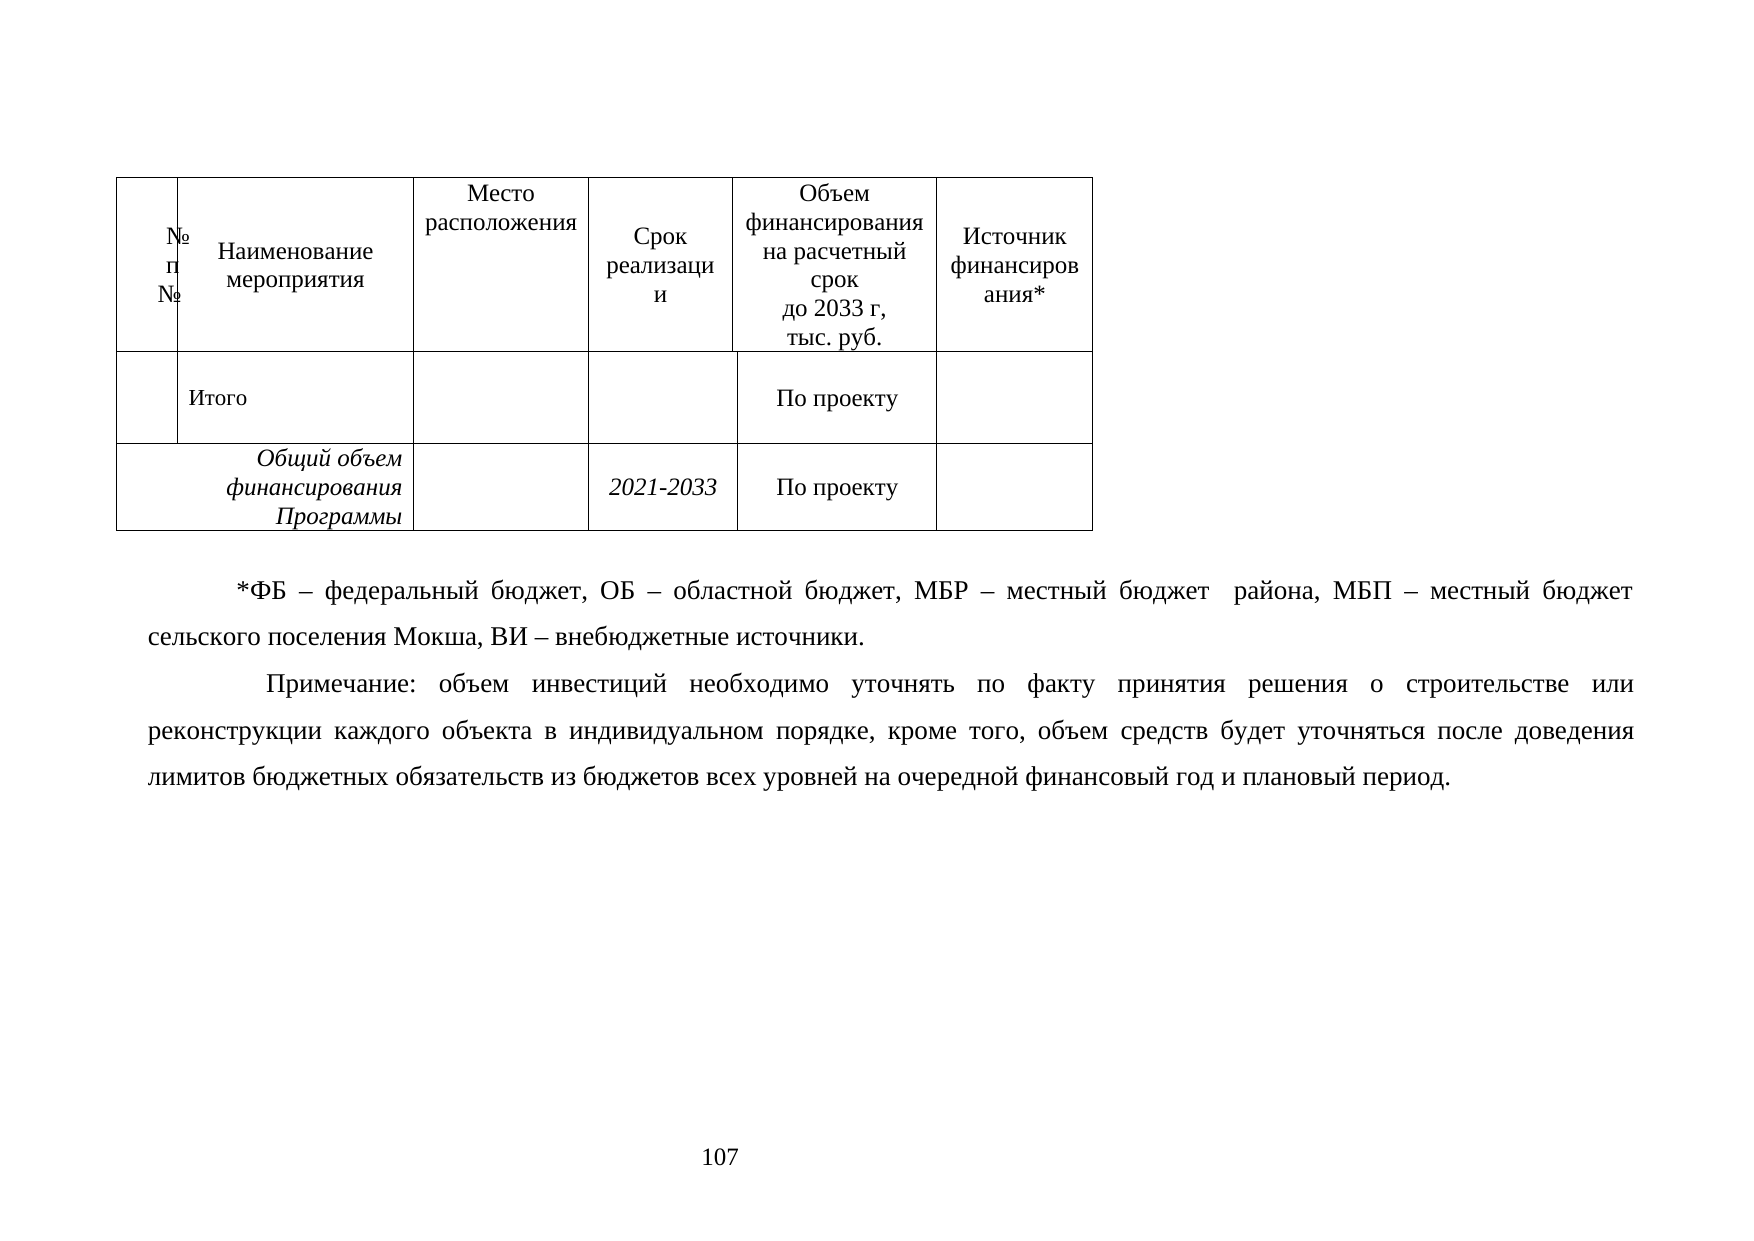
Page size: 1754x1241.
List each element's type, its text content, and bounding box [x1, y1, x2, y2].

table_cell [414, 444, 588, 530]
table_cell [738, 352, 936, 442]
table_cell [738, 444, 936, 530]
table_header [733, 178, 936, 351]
text Примечание: объем инвестиций необходимо уточнять по факту принятия решения о строительстве или реконструкции каждого объекта в индивидуальном порядке, кроме того, объем средств будет уточняться после доведения лимитов бюджетных обязательств из бюджетов всех уровней на очередной финансовый год и плановый период. [148, 667, 1636, 792]
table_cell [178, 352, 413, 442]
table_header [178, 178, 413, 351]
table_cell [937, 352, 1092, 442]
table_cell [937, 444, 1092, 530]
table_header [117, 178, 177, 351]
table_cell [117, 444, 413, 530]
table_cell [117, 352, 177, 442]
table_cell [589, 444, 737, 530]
text *ФБ – федеральный бюджет, ОБ – областной бюджет, МБР – местный бюджет района, МБП – местный бюджет сельского поселения Мокша, ВИ – внебюджетные источники. [148, 574, 1636, 652]
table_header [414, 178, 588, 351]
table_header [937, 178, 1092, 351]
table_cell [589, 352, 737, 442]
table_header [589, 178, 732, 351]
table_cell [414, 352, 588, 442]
